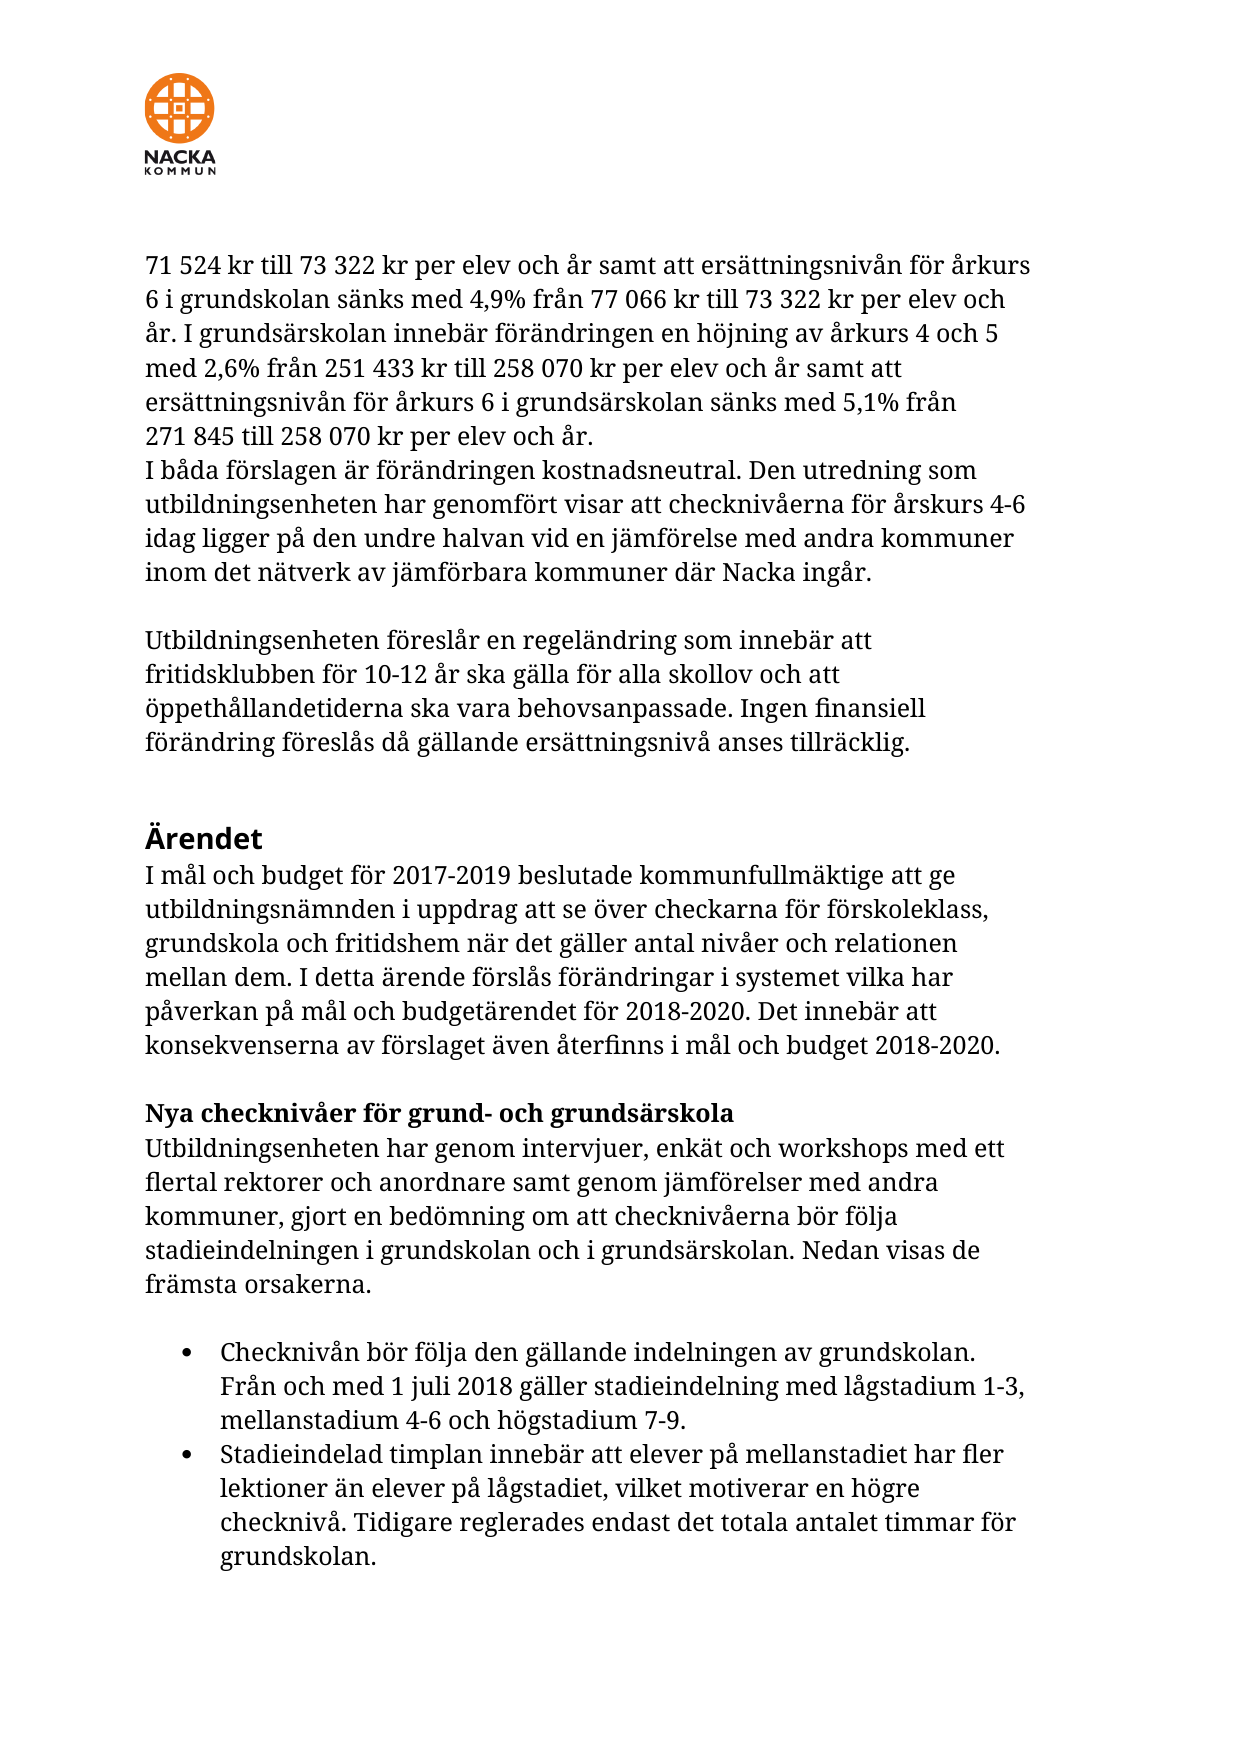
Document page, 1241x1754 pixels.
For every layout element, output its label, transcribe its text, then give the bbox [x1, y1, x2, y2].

picture [144, 73, 216, 175]
text Utbildningsenheten föreslår en regeländring som innebär att fritidsklubben för 10-12 år ska gälla för alla skollov och att öppethållandetiderna ska vara behovsanpassade. Ingen finansiell förändring föreslås då gällande ersättningsnivå anses tillräcklig. [145, 623, 1036, 759]
subtitle Ärendet [145, 818, 1036, 858]
text Nya checknivåer för grund- och grundsärskola [145, 1096, 1036, 1130]
list Stadieindelad timplan innebär att elever på mellanstadiet har fler lektioner än elever på lågstadiet, vilket motiverar en högre checknivå. Tidigare reglerades endast det totala antalet timmar för grundskolan. [182, 1437, 1036, 1573]
text Utbildningsenheten har genom intervjuer, enkät och workshops med ett flertal rektorer och anordnare samt genom jämförelser med andra kommuner, gjort en bedömning om att checknivåerna bör följa stadieindelningen i grundskolan och i grundsärskolan. Nedan visas de främsta orsakerna. [145, 1130, 1036, 1301]
list Checknivån bör följa den gällande indelningen av grundskolan. Från och med 1 juli 2018 gäller stadieindelning med lågstadium 1-3, mellanstadium 4-6 och högstadium 7-9. [182, 1334, 1036, 1437]
text I mål och budget för 2017-2019 beslutade kommunfullmäktige att ge utbildningsnämnden i uppdrag att se över checkarna för förskoleklass, grundskola och fritidshem när det gäller antal nivåer och relationen mellan dem. I detta ärende förslås förändringar i systemet vilka har påverkan på mål och budgetärendet för 2018-2020. Det innebär att konsekvenserna av förslaget även återfinns i mål och budget 2018-2020. [145, 858, 1036, 1062]
text I båda förslagen är förändringen kostnadsneutral. Den utredning som utbildningsenheten har genomfört visar att checknivåerna för årskurs 4-6 idag ligger på den undre halvan vid en jämförelse med andra kommuner inom det nätverk av jämförbara kommuner där Nacka ingår. [145, 452, 1036, 589]
